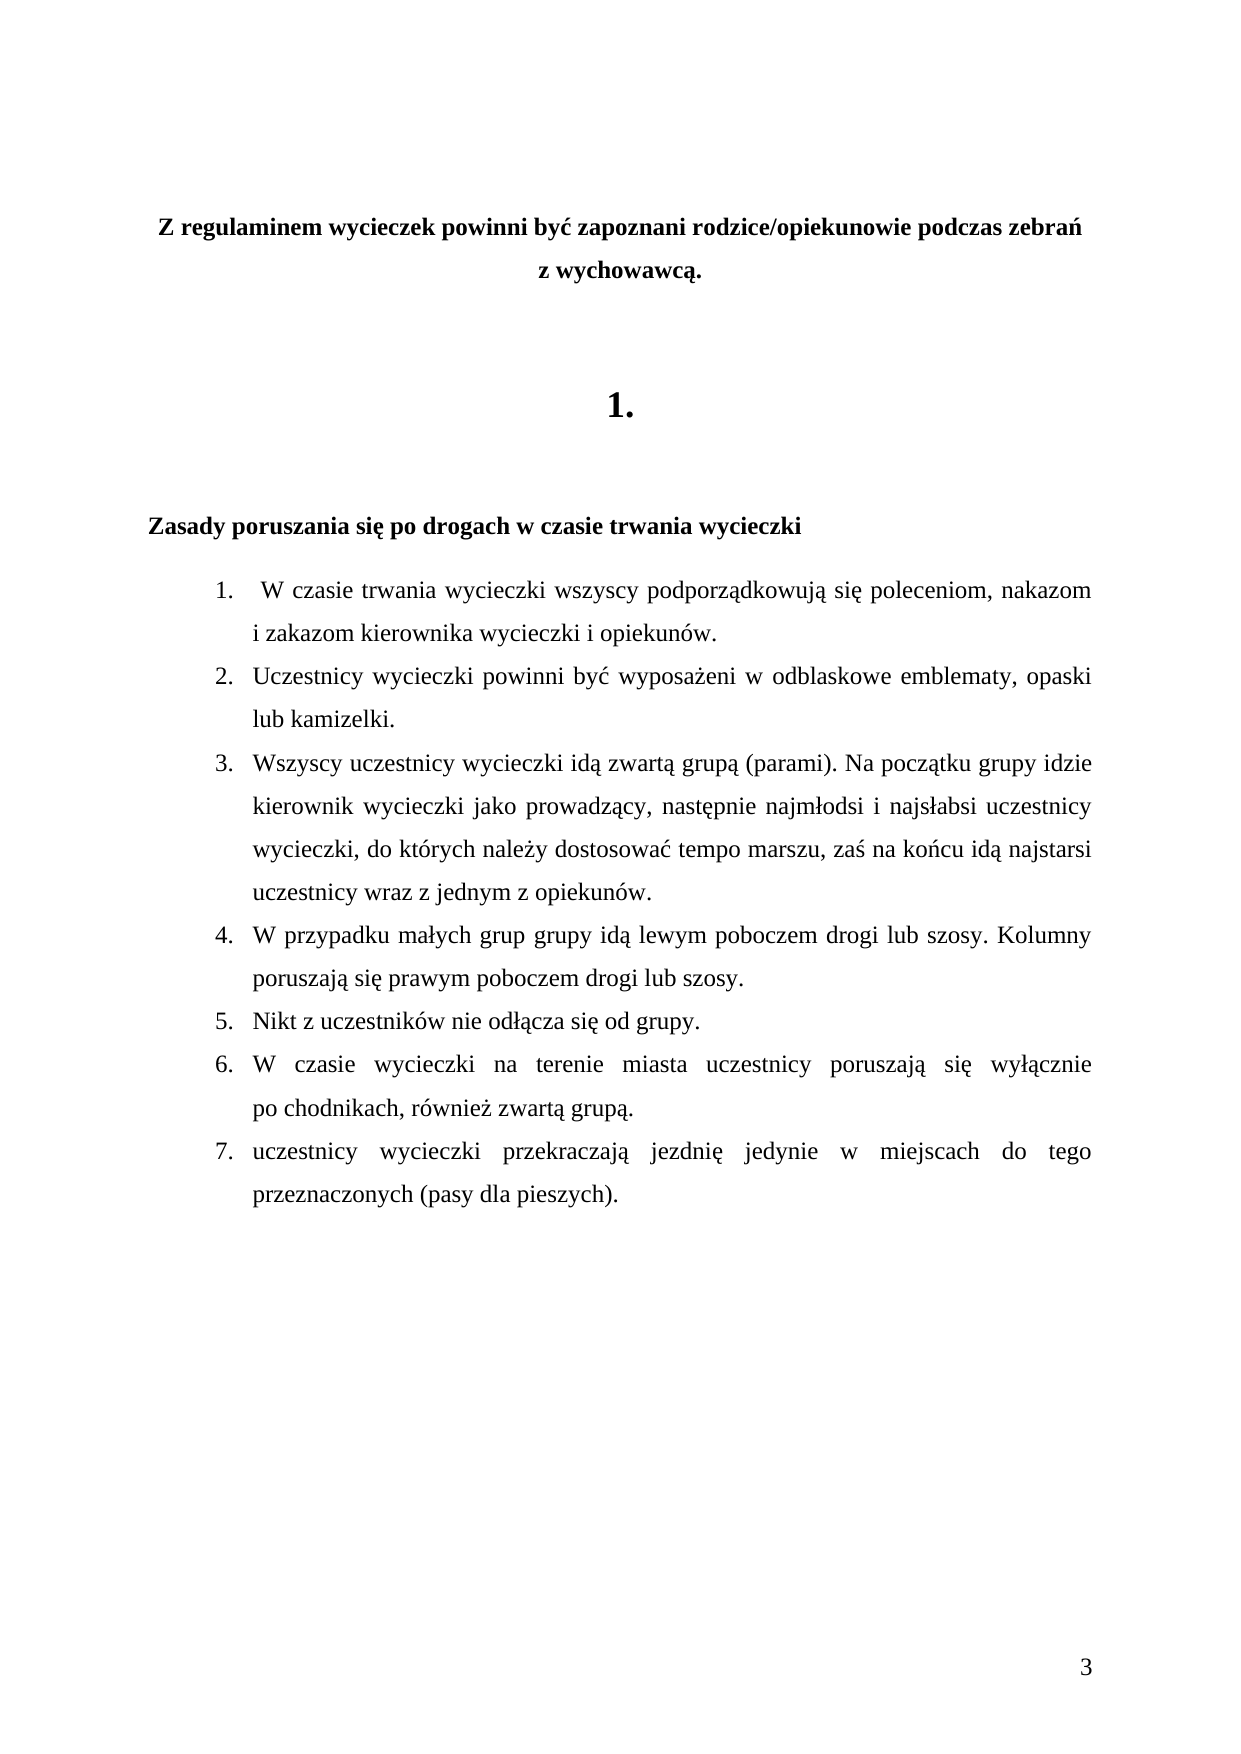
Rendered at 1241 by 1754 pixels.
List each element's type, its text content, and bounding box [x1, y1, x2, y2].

text 1. [148, 383, 1093, 426]
list W czasie wycieczki na terenie miasta uczestnicy poruszają się wyłącznie po chodnikach, również zwartą grupą. [215, 1049, 1093, 1121]
text Zasady poruszania się po drogach w czasie trwania wycieczki [148, 468, 1093, 540]
list uczestnicy wycieczki przekraczają jezdnię jedynie w miejscach do tego przeznaczonych (pasy dla pieszych). [215, 1136, 1093, 1208]
list Uczestnicy wycieczki powinni być wyposażeni w odblaskowe emblematy, opaski lub kamizelki. [215, 661, 1093, 733]
list W przypadku małych grup grupy idą lewym poboczem drogi lub szosy. Kolumny poruszają się prawym poboczem drogi lub szosy. [215, 920, 1093, 992]
list W czasie trwania wycieczki wszyscy podporządkowują się poleceniom, nakazom i zakazom kierownika wycieczki i opiekunów. [215, 575, 1093, 647]
text Z regulaminem wycieczek powinni być zapoznani rodzice/opiekunowie podczas zebrań z wychowawcą. [148, 212, 1093, 283]
list Wszyscy uczestnicy wycieczki idą zwartą grupą (parami). Na początku grupy idzie kierownik wycieczki jako prowadzący, następnie najmłodsi i najsłabsi uczestnicy wycieczki, do których należy dostosować tempo marszu, zaś na końcu idą najstarsi uczestnicy wraz z jednym z opiekunów. [215, 748, 1093, 906]
list Nikt z uczestników nie odłącza się od grupy. [215, 1006, 1093, 1035]
